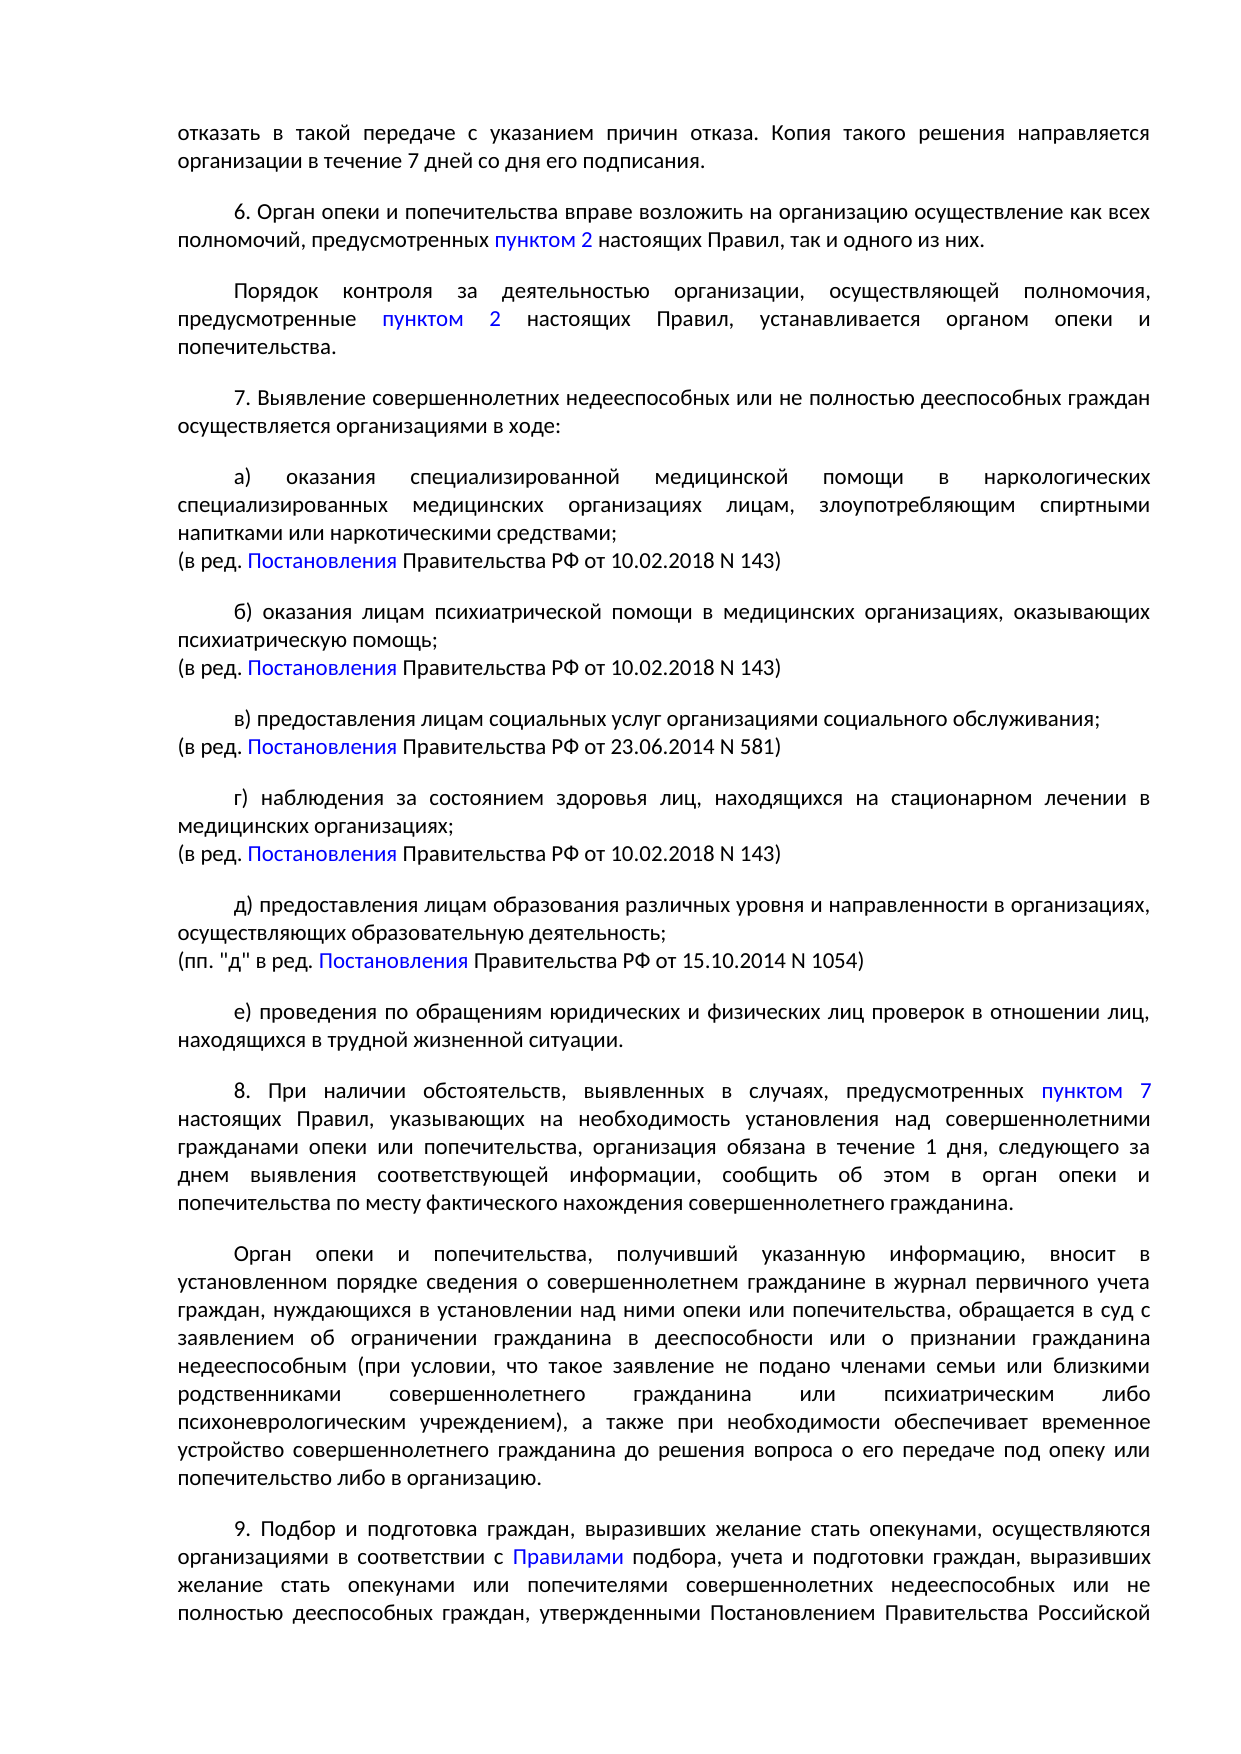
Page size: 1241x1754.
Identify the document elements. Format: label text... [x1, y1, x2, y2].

text 7. Выявление совершеннолетних недееспособных или не полностью дееспособных граждан осуществляется организациями в ходе: [177, 383, 1152, 439]
text Порядок контроля за деятельностью организации, осуществляющей полномочия, предусмотренные пунктом 2 настоящих Правил, устанавливается органом опеки и попечительства. [177, 276, 1152, 360]
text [177, 118, 1152, 174]
text г) наблюдения за состоянием здоровья лиц, находящихся на стационарном лечении в медицинских организациях; [177, 783, 1152, 839]
text (в ред. Постановления Правительства РФ от 10.02.2018 N 143) [177, 546, 1152, 574]
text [177, 1514, 1152, 1626]
text (в ред. Постановления Правительства РФ от 23.06.2014 N 581) [177, 732, 1152, 760]
text (пп. "д" в ред. Постановления Правительства РФ от 15.10.2014 N 1054) [177, 946, 1152, 974]
text (в ред. Постановления Правительства РФ от 10.02.2018 N 143) [177, 653, 1152, 681]
text е) проведения по обращениям юридических и физических лиц проверок в отношении лиц, находящихся в трудной жизненной ситуации. [177, 997, 1152, 1053]
text (в ред. Постановления Правительства РФ от 10.02.2018 N 143) [177, 839, 1152, 867]
text б) оказания лицам психиатрической помощи в медицинских организациях, оказывающих психиатрическую помощь; [177, 597, 1152, 653]
text д) предоставления лицам образования различных уровня и направленности в организациях, осуществляющих образовательную деятельность; [177, 890, 1152, 946]
text в) предоставления лицам социальных услуг организациями социального обслуживания; [177, 704, 1152, 732]
text а) оказания специализированной медицинской помощи в наркологических специализированных медицинских организациях лицам, злоупотребляющим спиртными напитками или наркотическими средствами; [177, 462, 1152, 546]
text 6. Орган опеки и попечительства вправе возложить на организацию осуществление как всех полномочий, предусмотренных пунктом 2 настоящих Правил, так и одного из них. [177, 197, 1152, 253]
text Орган опеки и попечительства, получивший указанную информацию, вносит в установленном порядке сведения о совершеннолетнем гражданине в журнал первичного учета граждан, нуждающихся в установлении над ними опеки или попечительства, обращается в суд с заявлением об ограничении гражданина в дееспособности или о признании гражданина недееспособным (при условии, что такое заявление не подано членами семьи или близкими родственниками совершеннолетнего гражданина или психиатрическим либо психоневрологическим учреждением), а также при необходимости обеспечивает временное устройство совершеннолетнего гражданина до решения вопроса о его передаче под опеку или попечительство либо в организацию. [177, 1239, 1152, 1491]
text 8. При наличии обстоятельств, выявленных в случаях, предусмотренных пунктом 7 настоящих Правил, указывающих на необходимость установления над совершеннолетними гражданами опеки или попечительства, организация обязана в течение 1 дня, следующего за днем выявления соответствующей информации, сообщить об этом в орган опеки и попечительства по месту фактического нахождения совершеннолетнего гражданина. [177, 1076, 1152, 1216]
